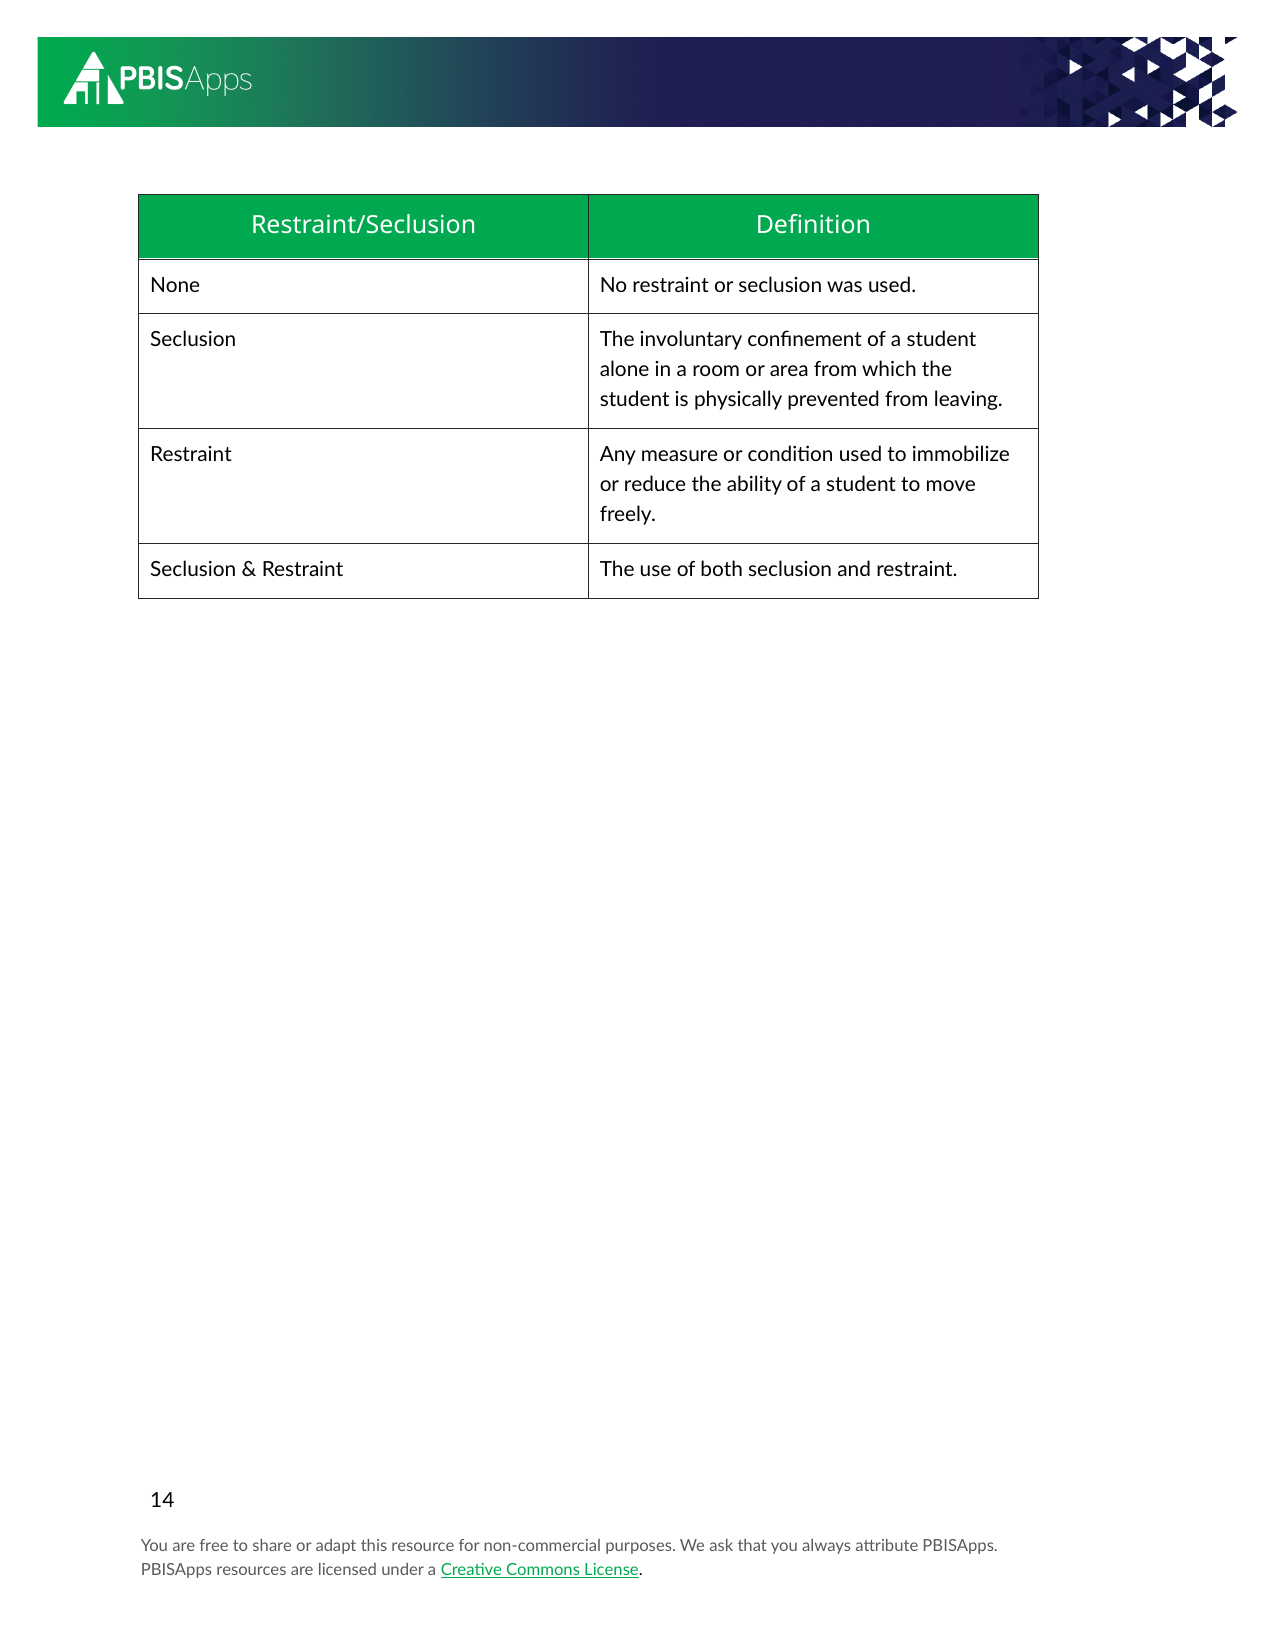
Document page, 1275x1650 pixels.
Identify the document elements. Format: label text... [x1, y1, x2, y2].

table_cell The involuntary confinement of a student alone in a room or area from which the student is physically prevented from leaving. [589, 314, 1038, 428]
table_cell Restraint [139, 429, 588, 543]
table_cell Seclusion [139, 314, 588, 428]
table_header Definition [589, 195, 1038, 258]
table_cell Any measure or condition used to immobilize or reduce the ability of a student to move freely. [589, 429, 1038, 543]
table_header Restraint/Seclusion [139, 195, 588, 258]
table_cell Seclusion & Restraint [139, 544, 588, 598]
table_cell None [139, 260, 588, 313]
picture [37, 37, 1238, 127]
table_cell The use of both seclusion and restraint. [589, 544, 1038, 598]
table_cell No restraint or seclusion was used. [589, 260, 1038, 313]
